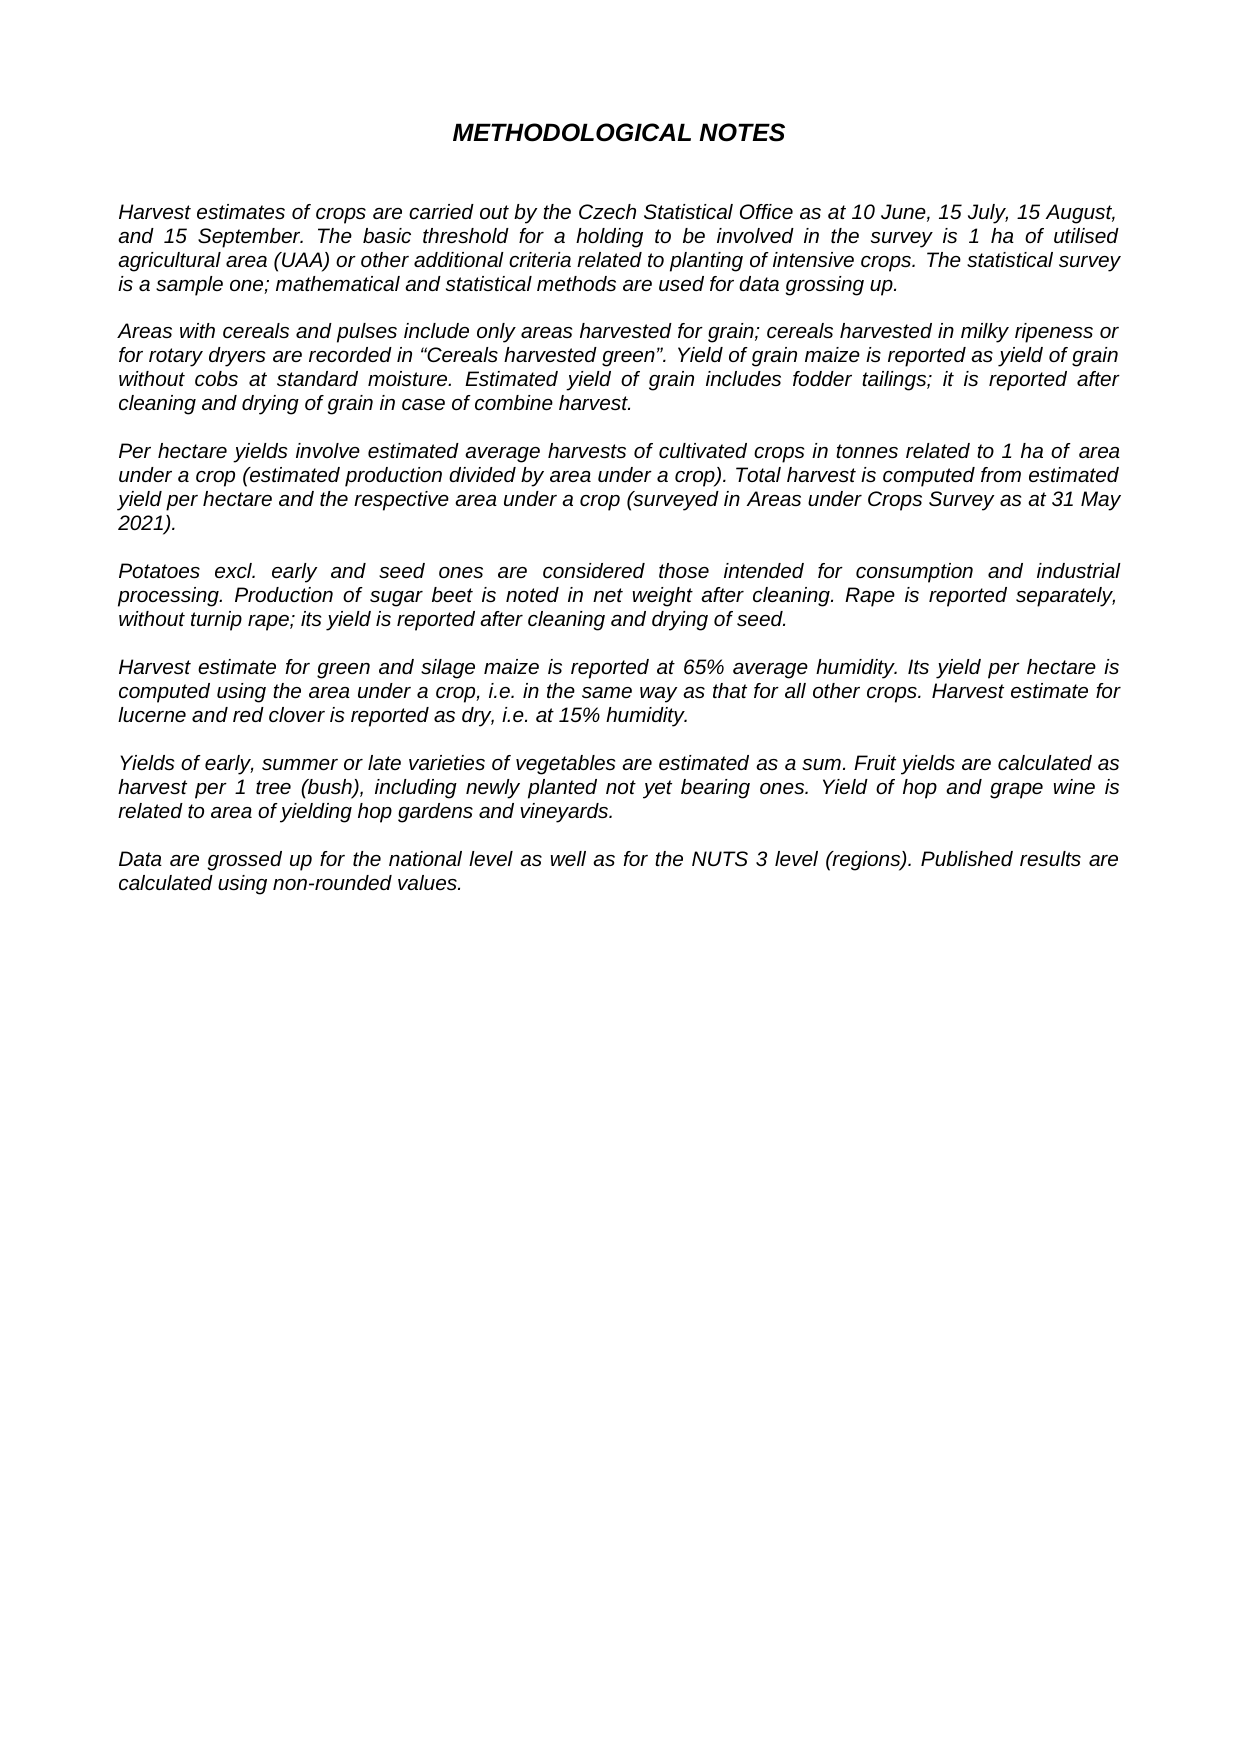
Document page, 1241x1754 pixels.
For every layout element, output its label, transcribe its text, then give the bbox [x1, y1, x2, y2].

text Harvest estimates of crops are carried out by the Czech Statistical Office as at 10 June, 15 July, 15 August, and 15 September. The basic threshold for a holding to be involved in the survey is 1 ha of utilised agricultural area (UAA) or other additional criteria related to planting of intensive crops. The statistical survey is a sample one; mathematical and statistical methods are used for data grossing up. [118, 199, 1122, 295]
text Per hectare yields involve estimated average harvests of cultivated crops in tonnes related to 1 ha of area under a crop (estimated production divided by area under a crop). Total harvest is computed from estimated yield per hectare and the respective area under a crop (surveyed in Areas under Crops Survey as at 31 May 2021). [118, 439, 1122, 535]
text Harvest estimate for green and silage maize is reported at 65% average humidity. Its yield per hectare is computed using the area under a crop, i.e. in the same way as that for all other crops. Harvest estimate for lucerne and red clover is reported as dry, i.e. at 15% humidity. [118, 655, 1122, 727]
text Potatoes excl. early and seed ones are considered those intended for consumption and industrial processing. Production of sugar beet is noted in net weight after cleaning. Rape is reported separately, without turnip rape; its yield is reported after cleaning and drying of seed. [118, 559, 1122, 631]
text Data are grossed up for the national level as well as for the NUTS 3 level (regions). Published results are calculated using non-rounded values. [118, 846, 1122, 894]
text Areas with cereals and pulses include only areas harvested for grain; cereals harvested in milky ripeness or for rotary dryers are recorded in “Cereals harvested green”. Yield of grain maize is reported as yield of grain without cobs at standard moisture. Estimated yield of grain includes fodder tailings; it is reported after cleaning and drying of grain in case of combine harvest. [118, 319, 1122, 415]
text METHODOLOGICAL NOTES [118, 118, 1122, 147]
text Yields of early, summer or late varieties of vegetables are estimated as a sum. Fruit yields are calculated as harvest per 1 tree (bush), including newly planted not yet bearing ones. Yield of hop and grape wine is related to area of yielding hop gardens and vineyards. [118, 751, 1122, 822]
